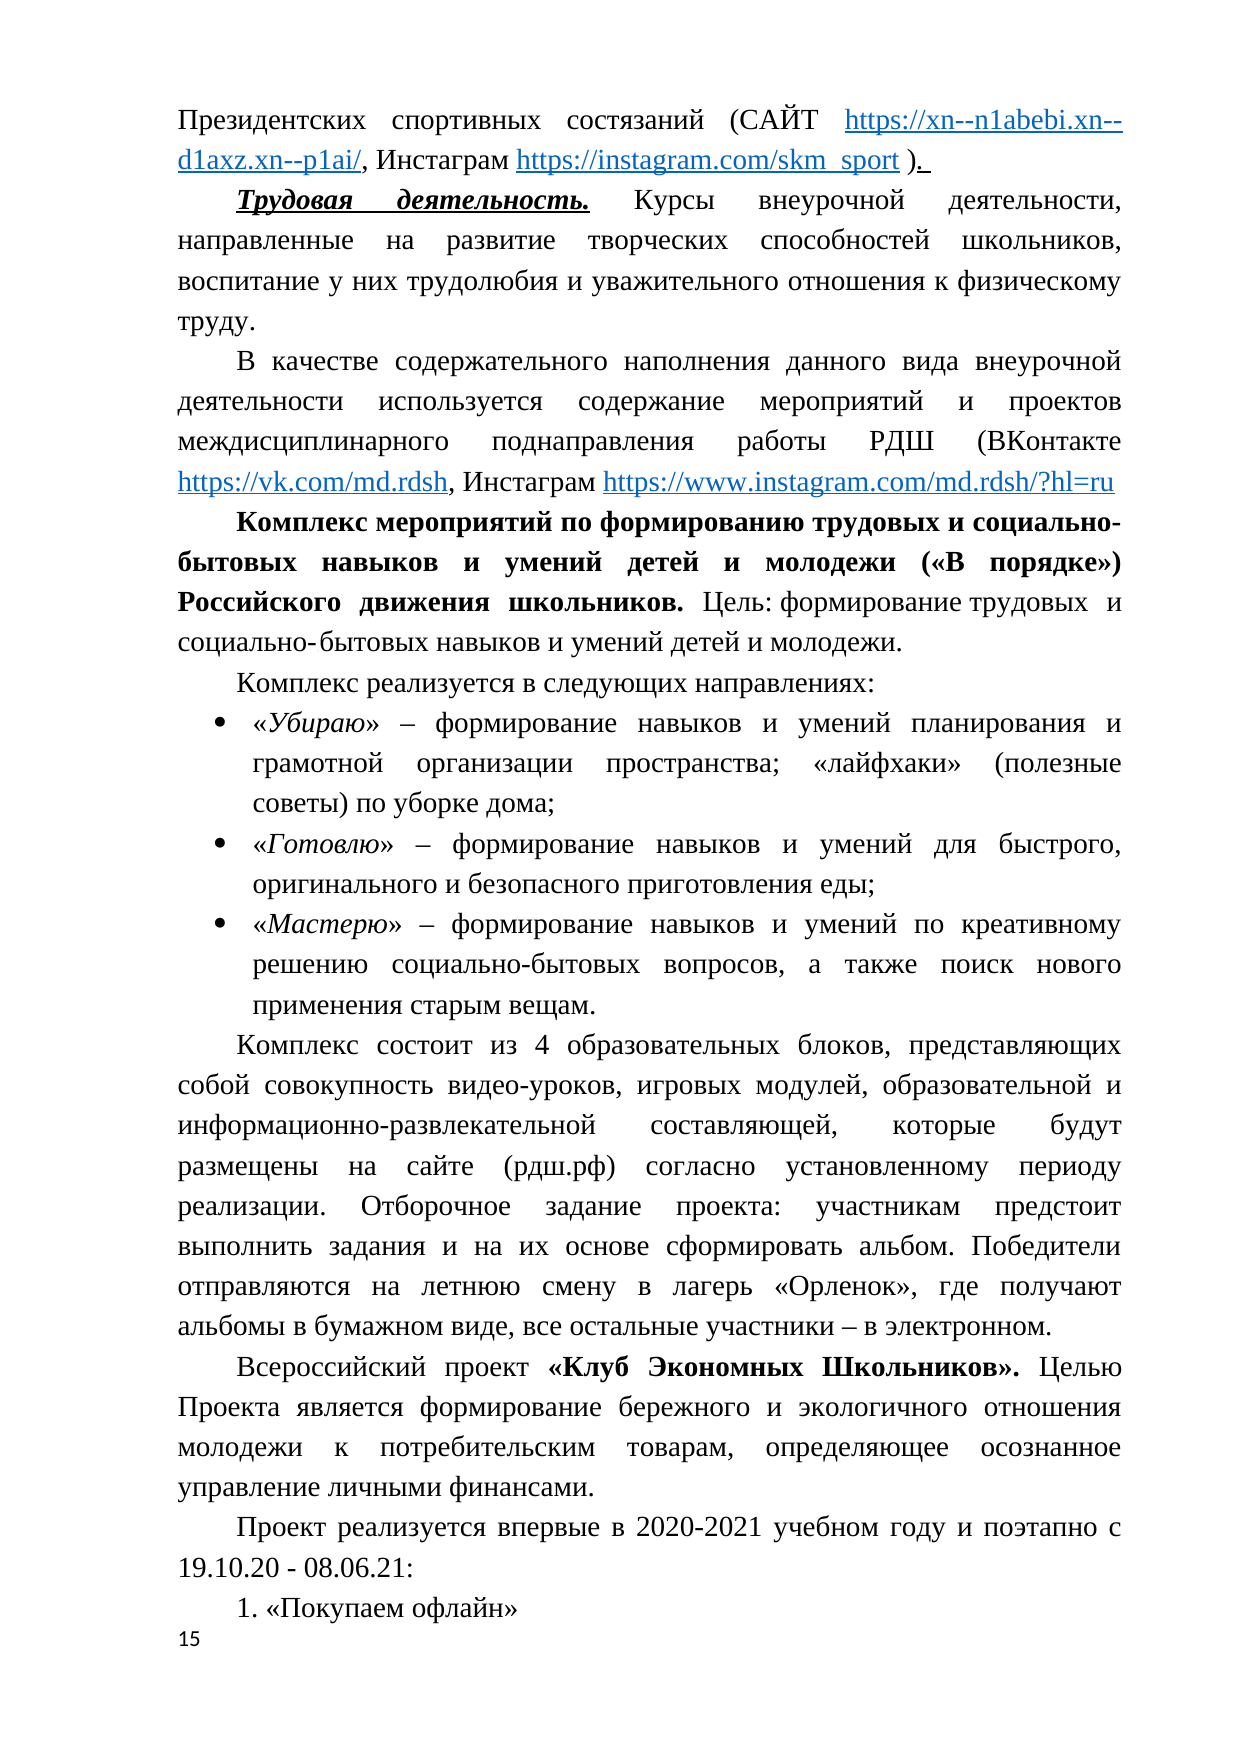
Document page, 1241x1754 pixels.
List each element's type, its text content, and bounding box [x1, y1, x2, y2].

text Комплекс мероприятий по формированию трудовых и социально-бытовых навыков и умений детей и молодежи («В порядке») Российского движения школьников. Цель: формирование трудовых и социально-бытовых навыков и умений детей и молодежи. [177, 504, 1122, 658]
text В качестве содержательного наполнения данного вида внеурочной деятельности используется содержание мероприятий и проектов междисциплинарного поднаправления работы РДШ (ВКонтакте https://vk.com/md.rdsh, Инстаграм https://www.instagram.com/md.rdsh/?hl=ru [177, 343, 1122, 497]
text Комплекс реализуется в следующих направлениях: [177, 665, 1122, 698]
text Всероссийский проект «Клуб Экономных Школьников». Целью Проекта является формирование бережного и экологичного отношения молодежи к потребительским товарам, определяющее осознанное управление личными финансами. [177, 1349, 1122, 1503]
text Проект реализуется впервые в 2020-2021 учебном году и поэтапно с 19.10.20 - 08.06.21: [177, 1509, 1122, 1583]
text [177, 102, 1122, 176]
text Трудовая деятельность. Курсы внеурочной деятельности, направленные на развитие творческих способностей школьников, воспитание у них трудолюбия и уважительного отношения к физическому труду. [177, 182, 1122, 336]
list «Убираю» – формирование навыков и умений планирования и грамотной организации пространства; «лайфхаки» (полезные советы) по уборке дома; [215, 705, 1122, 819]
text Комплекс состоит из 4 образовательных блоков, представляющих собой совокупность видео-уроков, игровых модулей, образовательной и информационно-развлекательной составляющей, которые будут размещены на сайте (рдш.рф) согласно установленному периоду реализации. Отборочное задание проекта: участникам предстоит выполнить задания и на их основе сформировать альбом. Победители отправляются на летнюю смену в лагерь «Орленок», где получают альбомы в бумажном виде, все остальные участники – в электронном. [177, 1027, 1122, 1342]
text 1. «Покупаем офлайн» [177, 1590, 1122, 1623]
list «Готовлю» – формирование навыков и умений для быстрого, оригинального и безопасного приготовления еды; [215, 826, 1122, 899]
list «Мастерю» – формирование навыков и умений по креативному решению социально-бытовых вопросов, а также поиск нового применения старым вещам. [215, 906, 1122, 1020]
